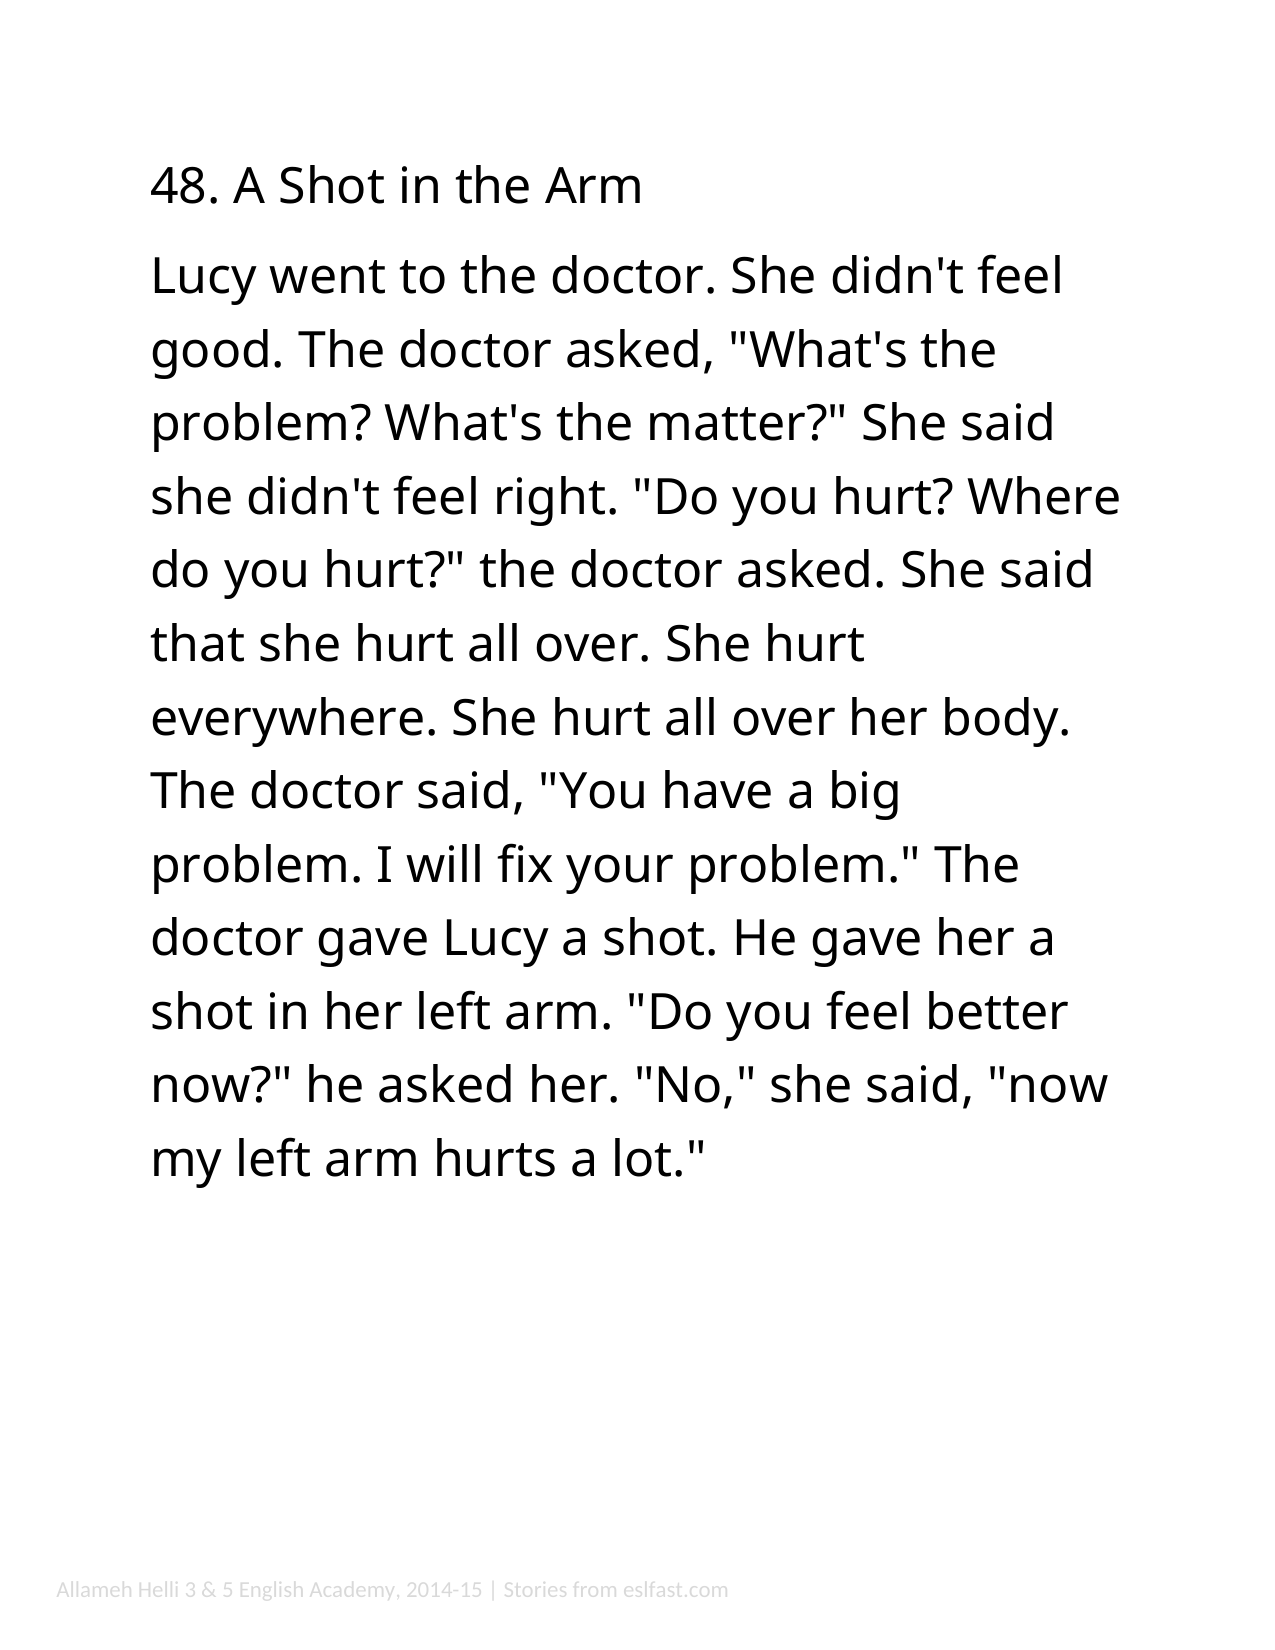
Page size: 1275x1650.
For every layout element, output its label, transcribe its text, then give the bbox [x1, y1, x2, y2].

text 48. A Shot in the Arm [150, 150, 1125, 218]
text Lucy went to the doctor. She didn't feel good. The doctor asked, "What's the problem? What's the matter?" She said she didn't feel right. "Do you hurt? Where do you hurt?" the doctor asked. She said that she hurt all over. She hurt everywhere. She hurt all over her body. The doctor said, "You have a big problem. I will fix your problem." The doctor gave Lucy a shot. He gave her a shot in her left arm. "Do you feel better now?" he asked her. "No," she said, "now my left arm hurts a lot." [150, 240, 1125, 1191]
